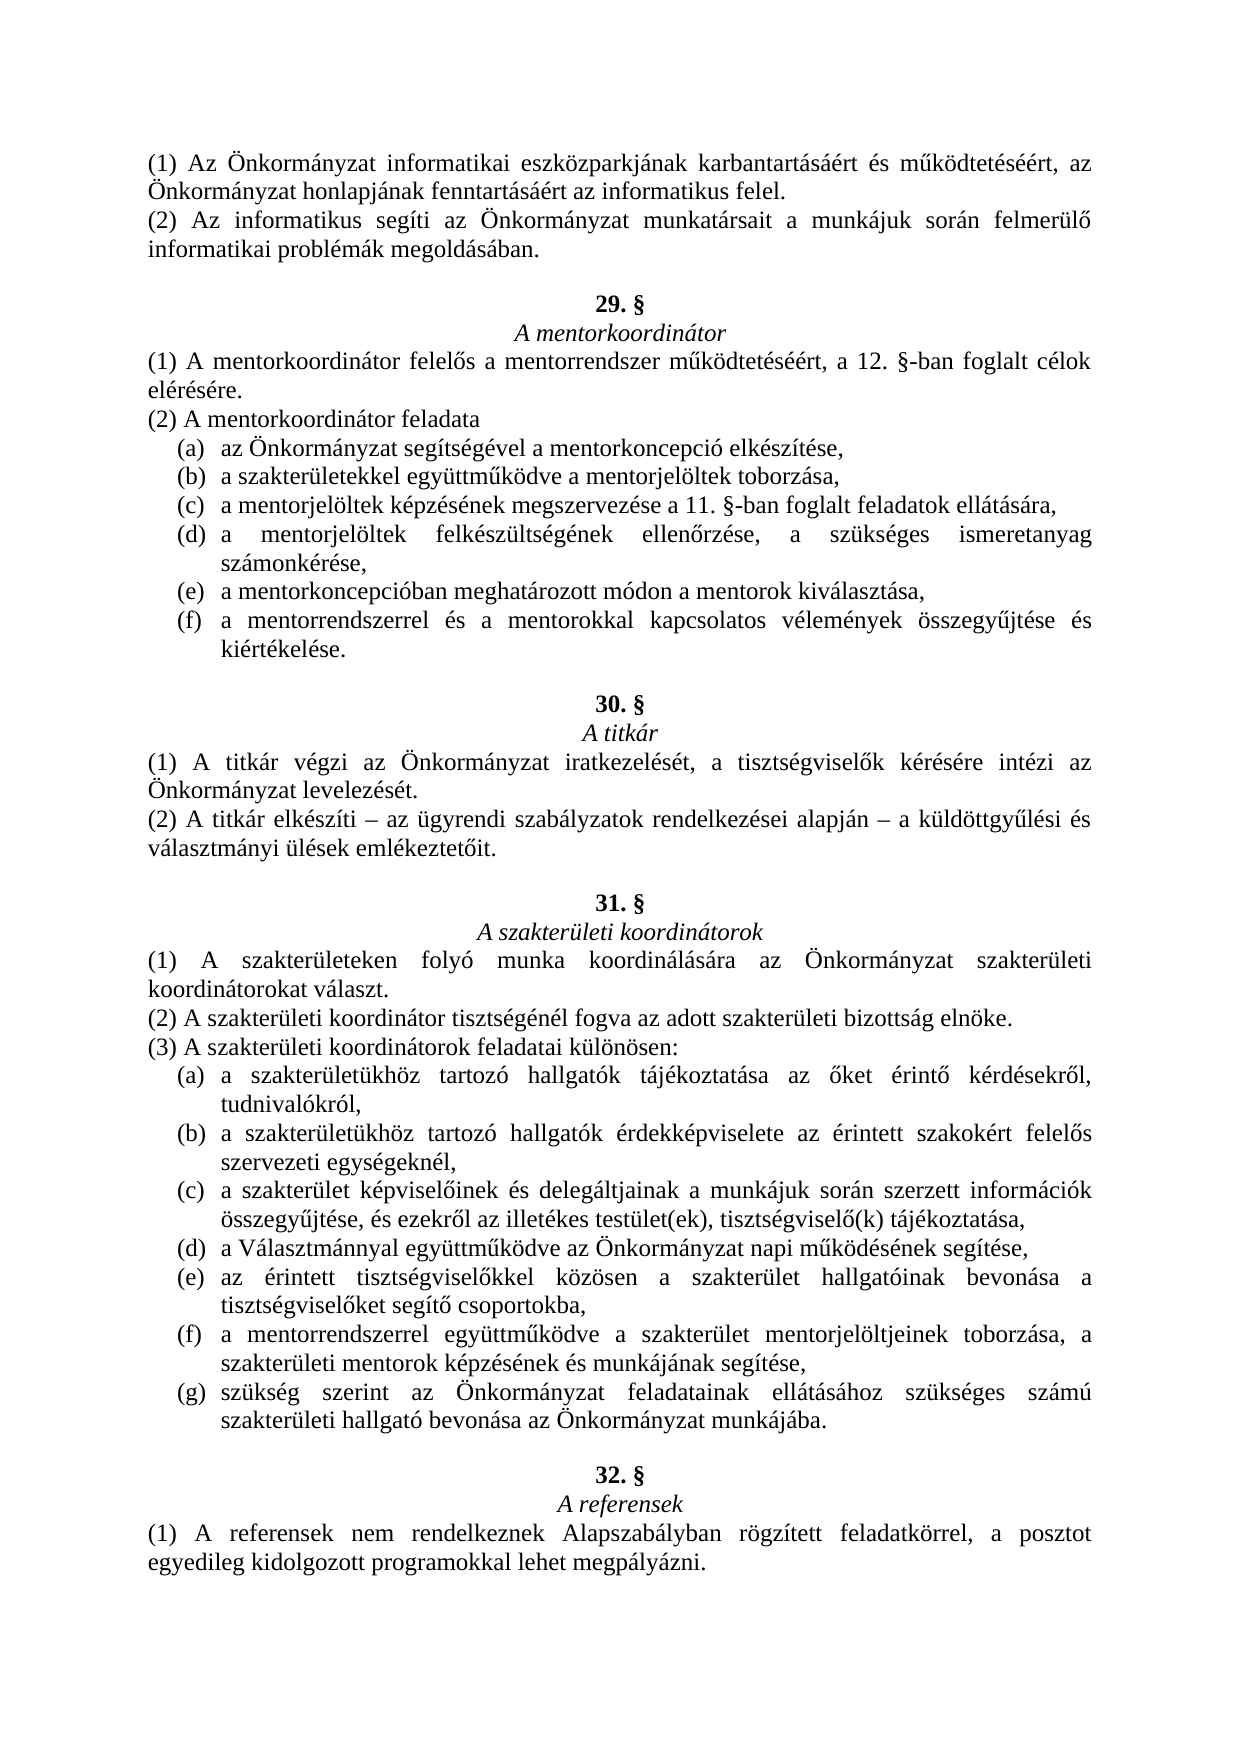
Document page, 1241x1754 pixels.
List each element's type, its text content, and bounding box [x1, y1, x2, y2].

text A titkár [148, 718, 1093, 747]
text (1) A szakterületeken folyó munka koordinálására az Önkormányzat szakterületi koordinátorokat választ. [148, 945, 1093, 1003]
text (2) A szakterületi koordinátor tisztségénél fogva az adott szakterületi bizottság elnöke. [148, 1003, 1093, 1032]
text A referensek [148, 1489, 1093, 1518]
text (1) Az Önkormányzat informatikai eszközparkjának karbantartásáért és működtetéséért, az Önkormányzat honlapjának fenntartásáért az informatikus felel. [148, 148, 1093, 205]
text 29. § [148, 289, 1093, 318]
text (2) A mentorkoordinátor feladata [148, 404, 1093, 433]
text A mentorkoordinátor [148, 318, 1093, 346]
text (f) a mentorrendszerrel és a mentorokkal kapcsolatos vélemények összegyűjtése és kiértékelése. [177, 605, 1093, 663]
text (a) a szakterületükhöz tartozó hallgatók tájékoztatása az őket érintő kérdésekről, tudnivalókról, [177, 1060, 1093, 1118]
text 31. § [148, 888, 1093, 917]
text (e) az érintett tisztségviselőkkel közösen a szakterület hallgatóinak bevonása a tisztségviselőket segítő csoportokba, [177, 1262, 1093, 1319]
text (g) szükség szerint az Önkormányzat feladatainak ellátásához szükséges számú szakterületi hallgató bevonása az Önkormányzat munkájába. [177, 1377, 1093, 1434]
text (c) a mentorjelöltek képzésének megszervezése a 11. §-ban foglalt feladatok ellátására, [177, 490, 1093, 519]
text (f) a mentorrendszerrel együttműködve a szakterület mentorjelöltjeinek toborzása, a szakterületi mentorok képzésének és munkájának segítése, [177, 1319, 1093, 1377]
text (a) az Önkormányzat segítségével a mentorkoncepció elkészítése, [177, 433, 1093, 461]
text (2) A titkár elkészíti – az ügyrendi szabályzatok rendelkezései alapján – a küldöttgyűlési és választmányi ülések emlékeztetőit. [148, 804, 1093, 862]
text (1) A mentorkoordinátor felelős a mentorrendszer működtetéséért, a 12. §-ban foglalt célok elérésére. [148, 346, 1093, 404]
text (1) A referensek nem rendelkeznek Alapszabályban rögzített feladatkörrel, a posztot egyedileg kidolgozott programokkal lehet megpályázni. [148, 1518, 1093, 1576]
text (e) a mentorkoncepcióban meghatározott módon a mentorok kiválasztása, [177, 576, 1093, 605]
text (1) A titkár végzi az Önkormányzat iratkezelését, a tisztségviselők kérésére intézi az Önkormányzat levelezését. [148, 747, 1093, 804]
text (d) a mentorjelöltek felkészültségének ellenőrzése, a szükséges ismeretanyag számonkérése, [177, 519, 1093, 576]
text (c) a szakterület képviselőinek és delegáltjainak a munkájuk során szerzett információk összegyűjtése, és ezekről az illetékes testület(ek), tisztségviselő(k) tájékoztatása, [177, 1175, 1093, 1233]
text (b) a szakterületekkel együttműködve a mentorjelöltek toborzása, [177, 461, 1093, 490]
text (2) Az informatikus segíti az Önkormányzat munkatársait a munkájuk során felmerülő informatikai problémák megoldásában. [148, 205, 1093, 263]
text 30. § [148, 689, 1093, 718]
text (b) a szakterületükhöz tartozó hallgatók érdekképviselete az érintett szakokért felelős szervezeti egységeknél, [177, 1118, 1093, 1175]
text (3) A szakterületi koordinátorok feladatai különösen: [148, 1032, 1093, 1060]
text 32. § [148, 1461, 1093, 1489]
text (d) a Választmánnyal együttműködve az Önkormányzat napi működésének segítése, [177, 1233, 1093, 1262]
text A szakterületi koordinátorok [148, 917, 1093, 945]
